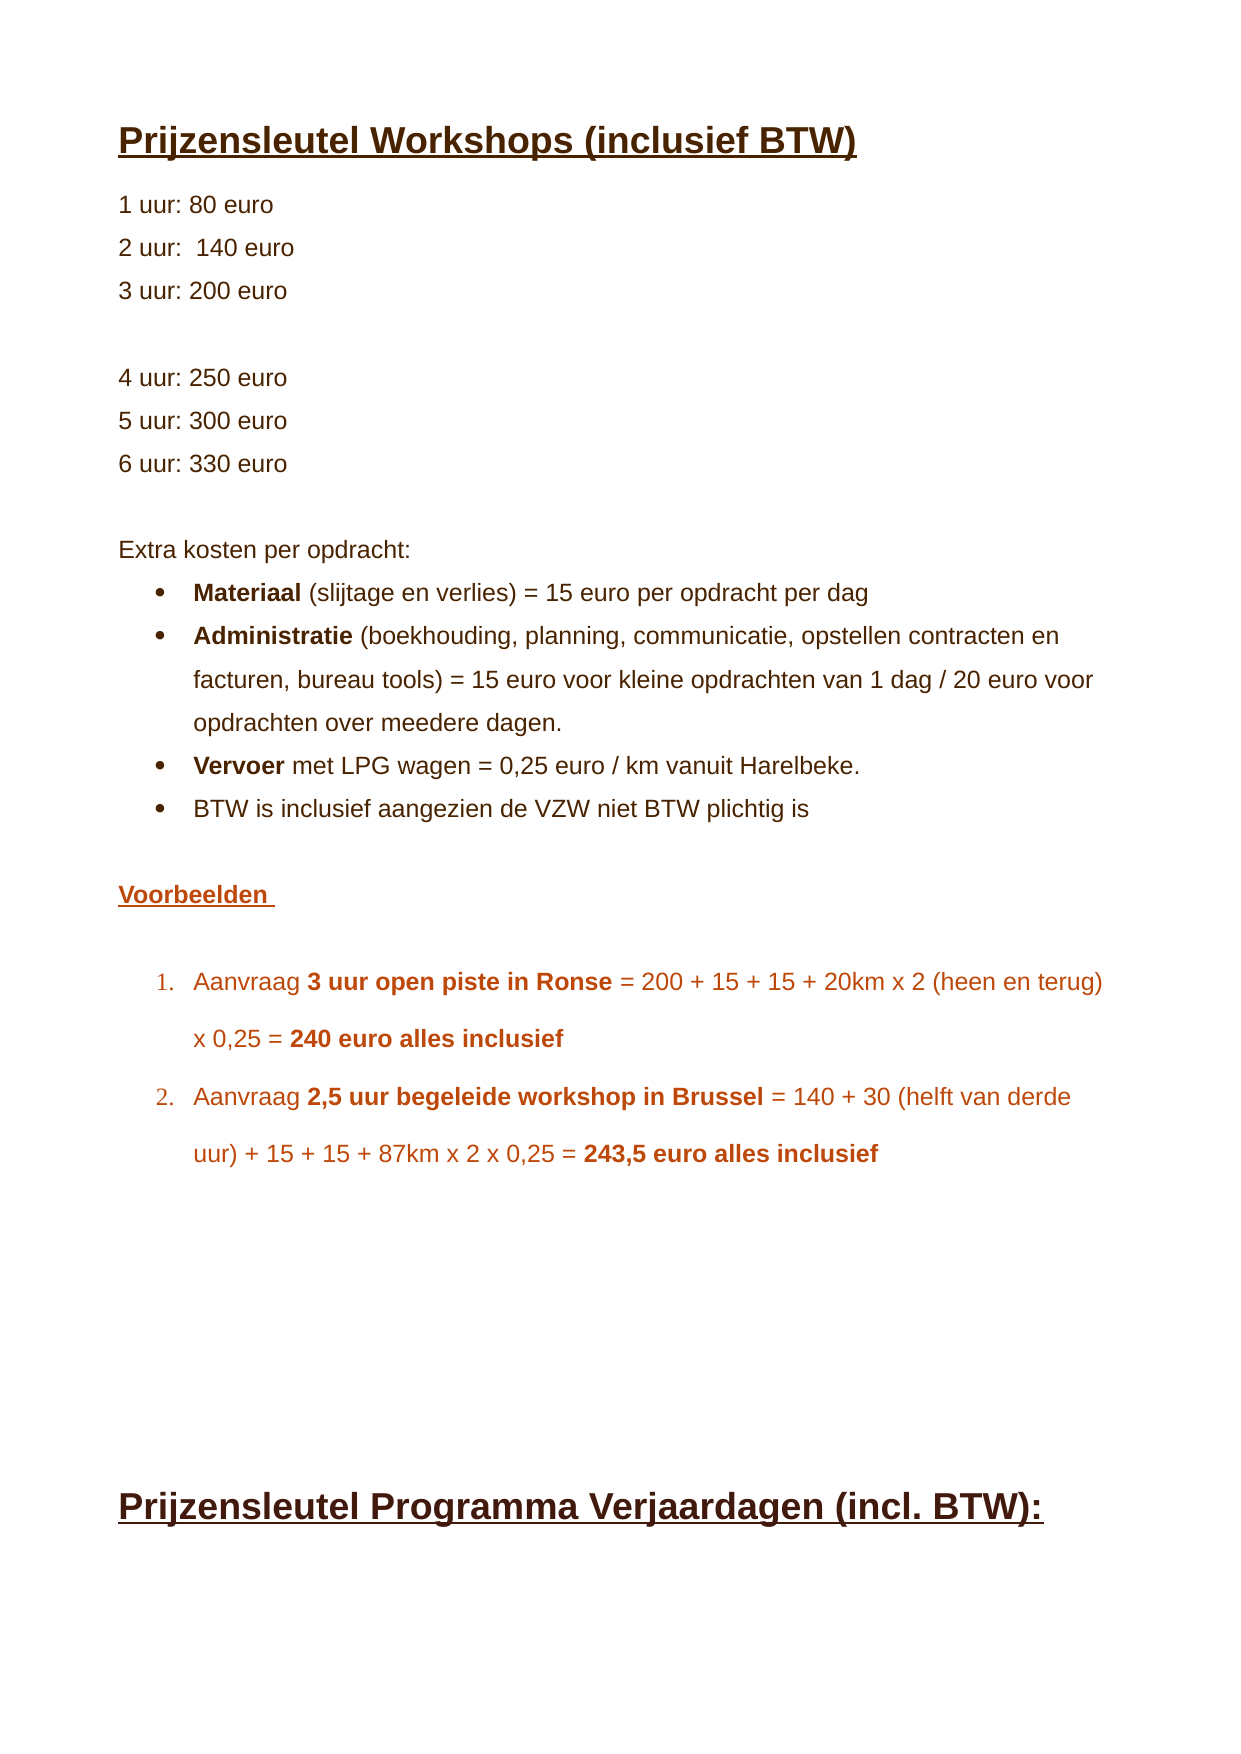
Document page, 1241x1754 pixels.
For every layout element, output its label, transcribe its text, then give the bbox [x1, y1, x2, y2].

text 3 uur: 200 euro [118, 276, 1122, 305]
list Aanvraag 2,5 uur begeleide workshop in Brussel = 140 + 30 (helft van derde uur) + 15 + 15 + 87km x 2 x 0,25 = 243,5 euro alles inclusief [156, 1082, 1122, 1168]
text Prijzensleutel Workshops (inclusief BTW) [118, 118, 1122, 161]
text Voorbeelden [118, 880, 1122, 909]
list Aanvraag 3 uur open piste in Ronse = 200 + 15 + 15 + 20km x 2 (heen en terug) x 0,25 = 240 euro alles inclusief [156, 967, 1122, 1053]
text 2 uur: 140 euro [118, 233, 1122, 262]
text Extra kosten per opdracht: [118, 535, 1122, 564]
list Materiaal (slijtage en verlies) = 15 euro per opdracht per dag [156, 578, 1122, 607]
text 4 uur: 250 euro [118, 362, 1122, 391]
text 5 uur: 300 euro [118, 406, 1122, 434]
text 6 uur: 330 euro [118, 449, 1122, 477]
text Prijzensleutel Programma Verjaardagen (incl. BTW): [118, 1484, 1122, 1527]
list BTW is inclusief aangezien de VZW niet BTW plichtig is [156, 794, 1122, 823]
list Vervoer met LPG wagen = 0,25 euro / km vanuit Harelbeke. [156, 751, 1122, 780]
list Administratie (boekhouding, planning, communicatie, opstellen contracten en facturen, bureau tools) = 15 euro voor kleine opdrachten van 1 dag / 20 euro voor opdrachten over meedere dagen. [156, 621, 1122, 736]
text 1 uur: 80 euro [118, 190, 1122, 219]
